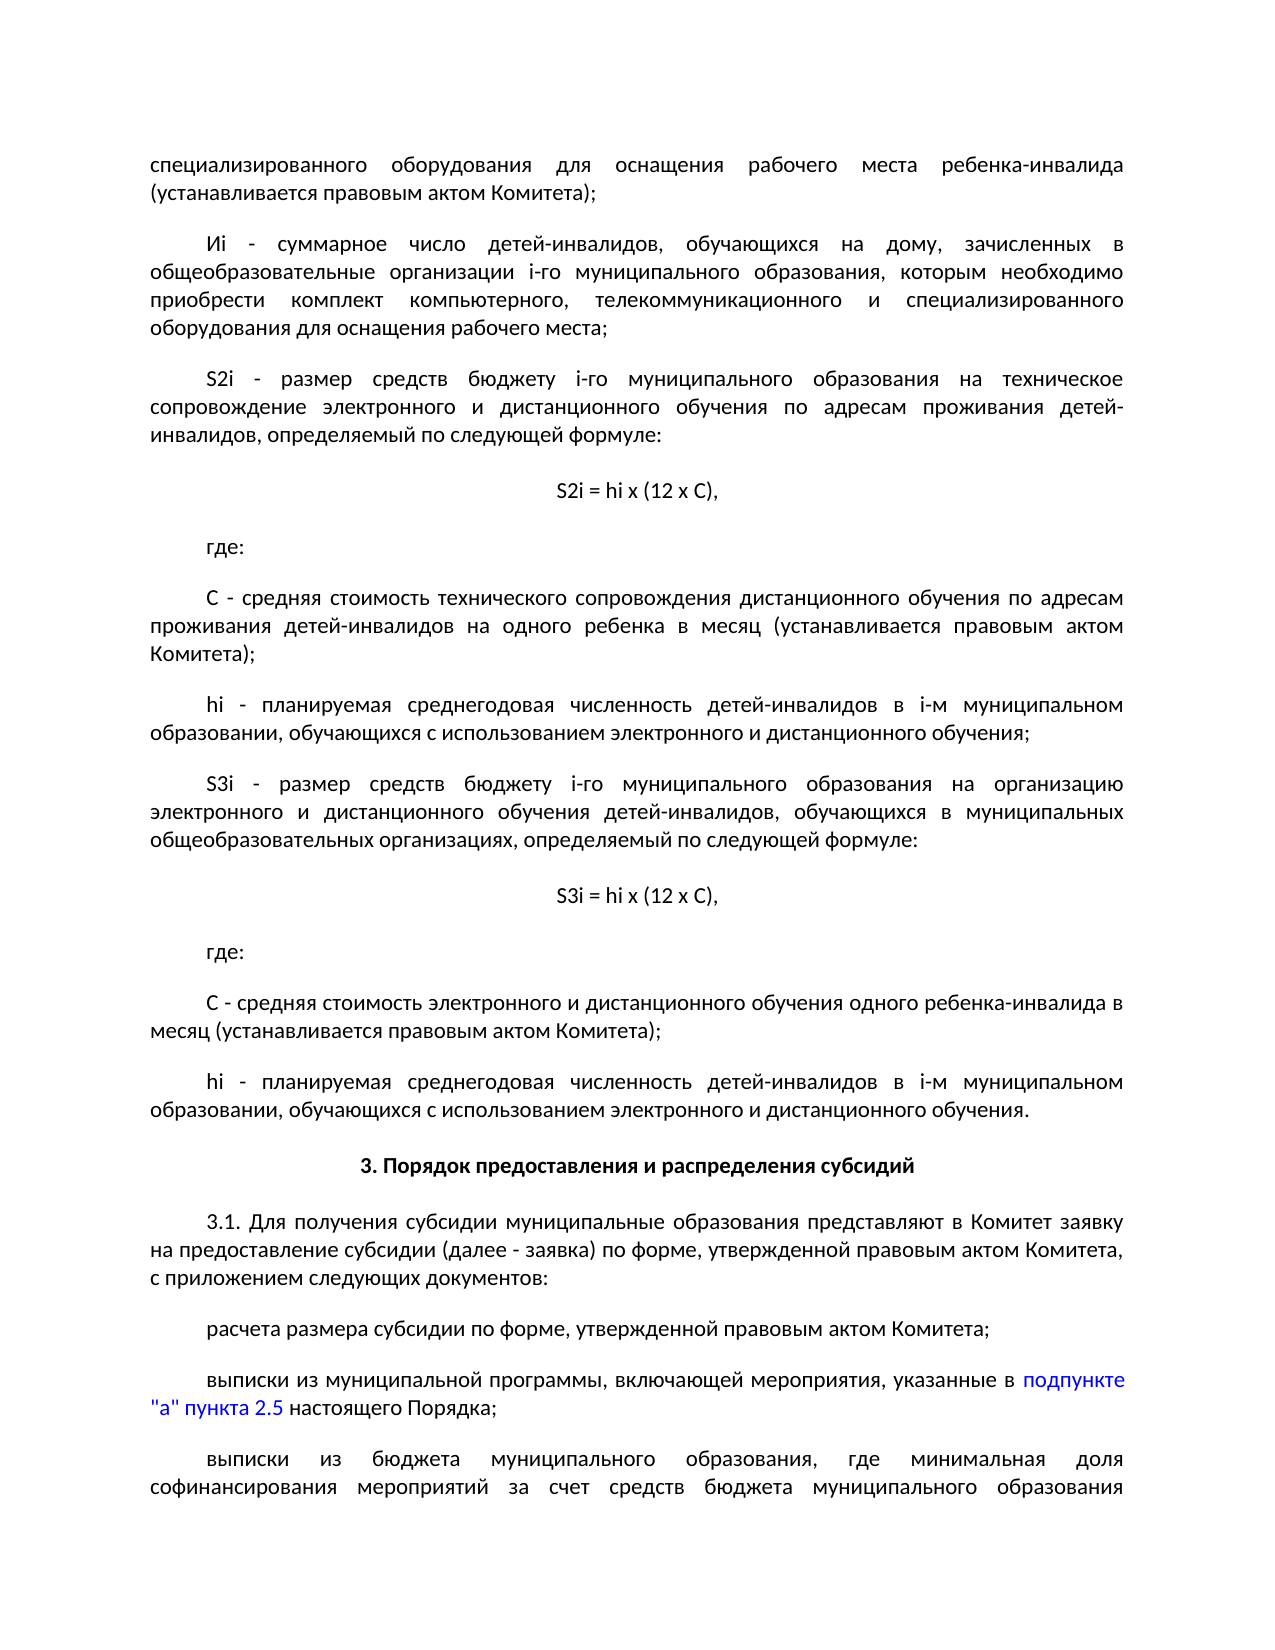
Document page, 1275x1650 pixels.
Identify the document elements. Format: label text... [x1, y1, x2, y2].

text S2i = hi x (12 x С), [150, 476, 1125, 504]
text расчета размера субсидии по форме, утвержденной правовым актом Комитета; [150, 1314, 1125, 1342]
text 3.1. Для получения субсидии муниципальные образования представляют в Комитет заявку на предоставление субсидии (далее - заявка) по форме, утвержденной правовым актом Комитета, с приложением следующих документов: [150, 1207, 1125, 1291]
text С - средняя стоимость электронного и дистанционного обучения одного ребенка-инвалида в месяц (устанавливается правовым актом Комитета); [150, 988, 1125, 1044]
text где: [150, 937, 1125, 965]
text S3i - размер средств бюджету i-го муниципального образования на организацию электронного и дистанционного обучения детей-инвалидов, обучающихся в муниципальных общеобразовательных организациях, определяемый по следующей формуле: [150, 769, 1125, 853]
text С - средняя стоимость технического сопровождения дистанционного обучения по адресам проживания детей-инвалидов на одного ребенка в месяц (устанавливается правовым актом Комитета); [150, 583, 1125, 667]
text где: [150, 532, 1125, 560]
text S2i - размер средств бюджету i-го муниципального образования на техническое сопровождение электронного и дистанционного обучения по адресам проживания детей-инвалидов, определяемый по следующей формуле: [150, 364, 1125, 448]
text hi - планируемая среднегодовая численность детей-инвалидов в i-м муниципальном образовании, обучающихся с использованием электронного и дистанционного обучения. [150, 1067, 1125, 1123]
text S3i = hi x (12 x С), [150, 881, 1125, 909]
text выписки из муниципальной программы, включающей мероприятия, указанные в подпункте "а" пункта 2.5 настоящего Порядка; [150, 1365, 1125, 1421]
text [150, 1444, 1125, 1500]
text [150, 150, 1125, 206]
text Иi - суммарное число детей-инвалидов, обучающихся на дому, зачисленных в общеобразовательные организации i-го муниципального образования, которым необходимо приобрести комплект компьютерного, телекоммуникационного и специализированного оборудования для оснащения рабочего места; [150, 229, 1125, 341]
text 3. Порядок предоставления и распределения субсидий [150, 1151, 1125, 1179]
text hi - планируемая среднегодовая численность детей-инвалидов в i-м муниципальном образовании, обучающихся с использованием электронного и дистанционного обучения; [150, 690, 1125, 746]
